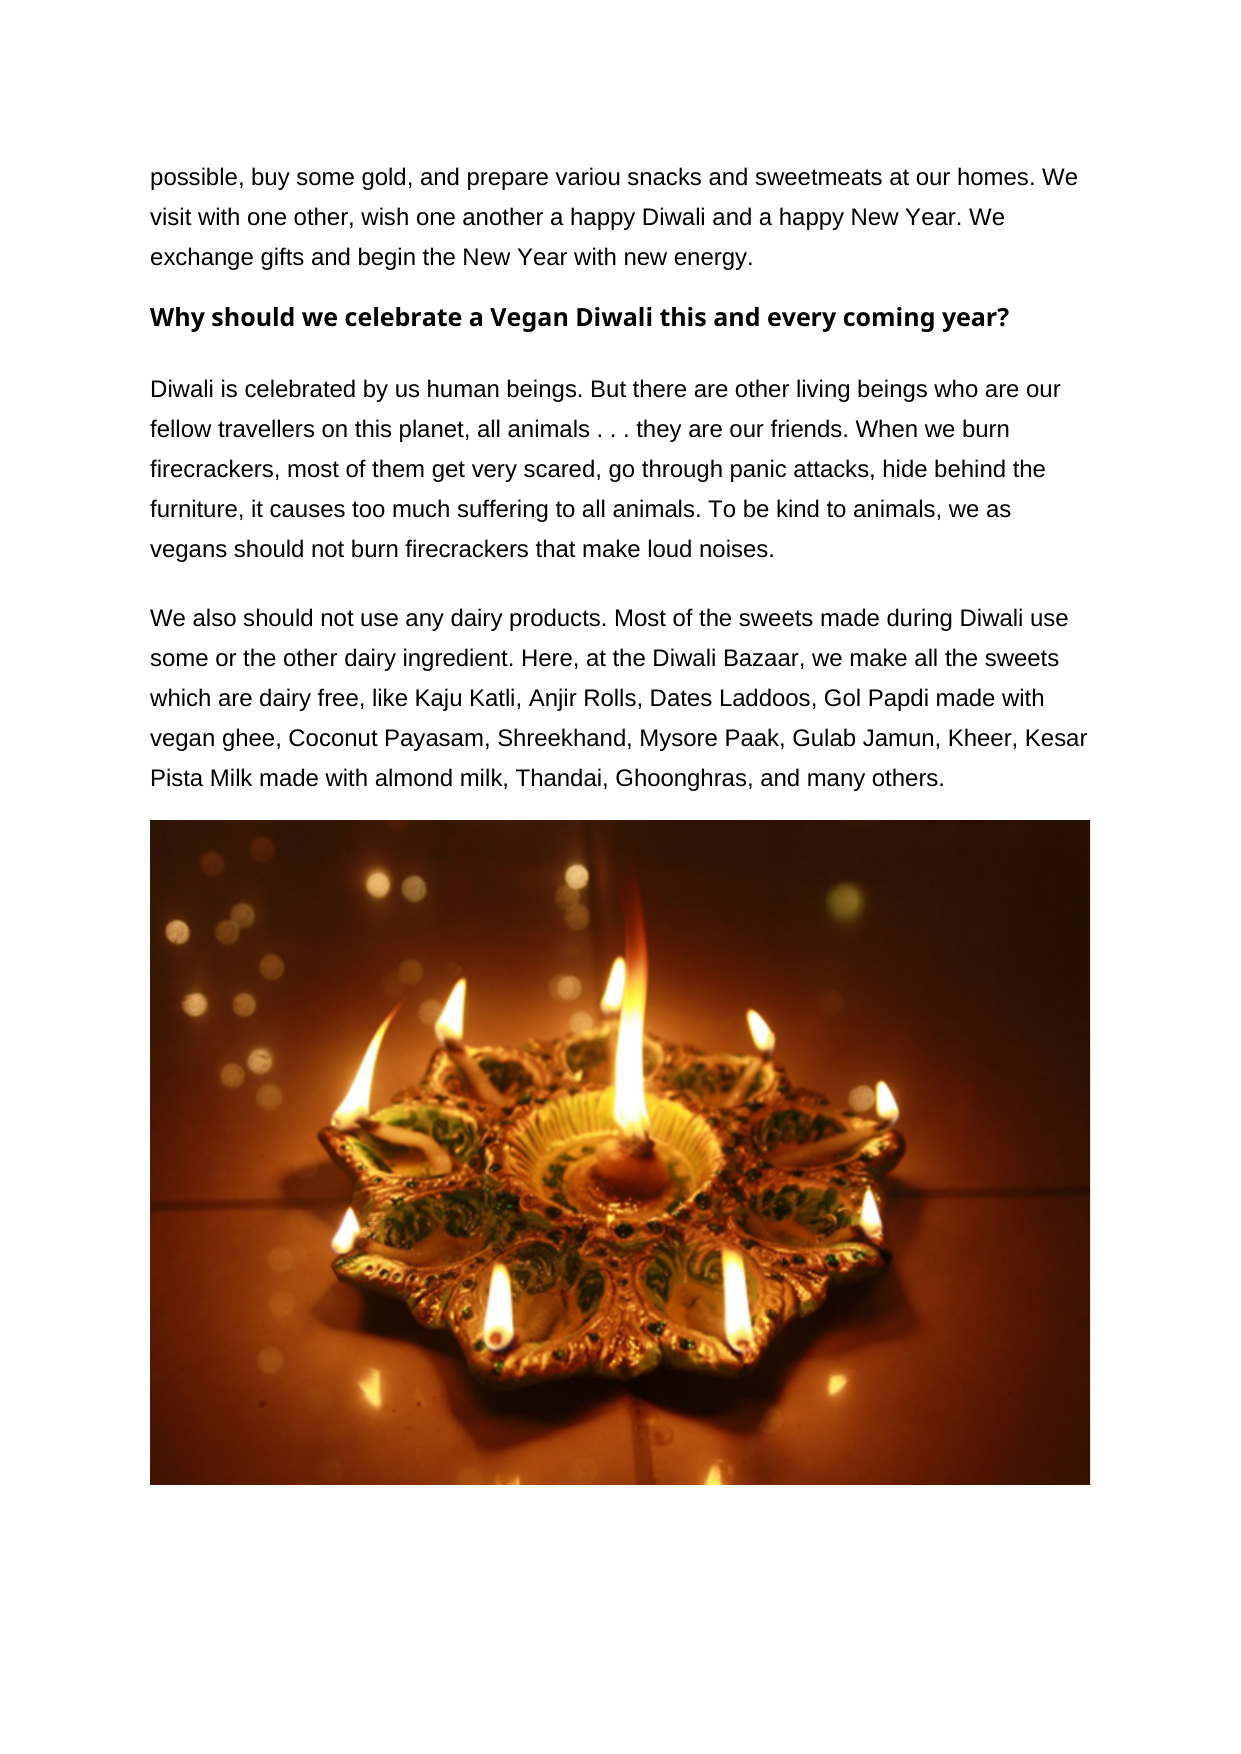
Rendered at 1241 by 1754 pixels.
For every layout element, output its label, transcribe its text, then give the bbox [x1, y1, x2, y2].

text Diwali is celebrated by us human beings. But there are other living beings who are our fellow travellers on this planet, all animals . . . they are our friends. When we burn firecrackers, most of them get very scared, go through panic attacks, hide behind the furniture, it causes too much suffering to all animals. To be kind to animals, we as vegans should not burn firecrackers that make loud noises. [150, 362, 1090, 562]
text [150, 150, 1090, 270]
text We also should not use any dairy products. Most of the sweets made during Diwali use some or the other dairy ingredient. Here, at the Diwali Bazaar, we make all the sweets which are dairy free, like Kaju Katli, Anjir Rolls, Dates Laddoos, Gol Papdi made with vegan ghee, Coconut Payasam, Shreekhand, Mysore Paak, Gulab Jamun, Kheer, Kesar Pista Milk made with almond milk, Thandai, Ghoonghras, and many others. [150, 592, 1090, 792]
text Why should we celebrate a Vegan Diwali this and every coming year? [150, 299, 1090, 333]
picture [150, 820, 1091, 1485]
